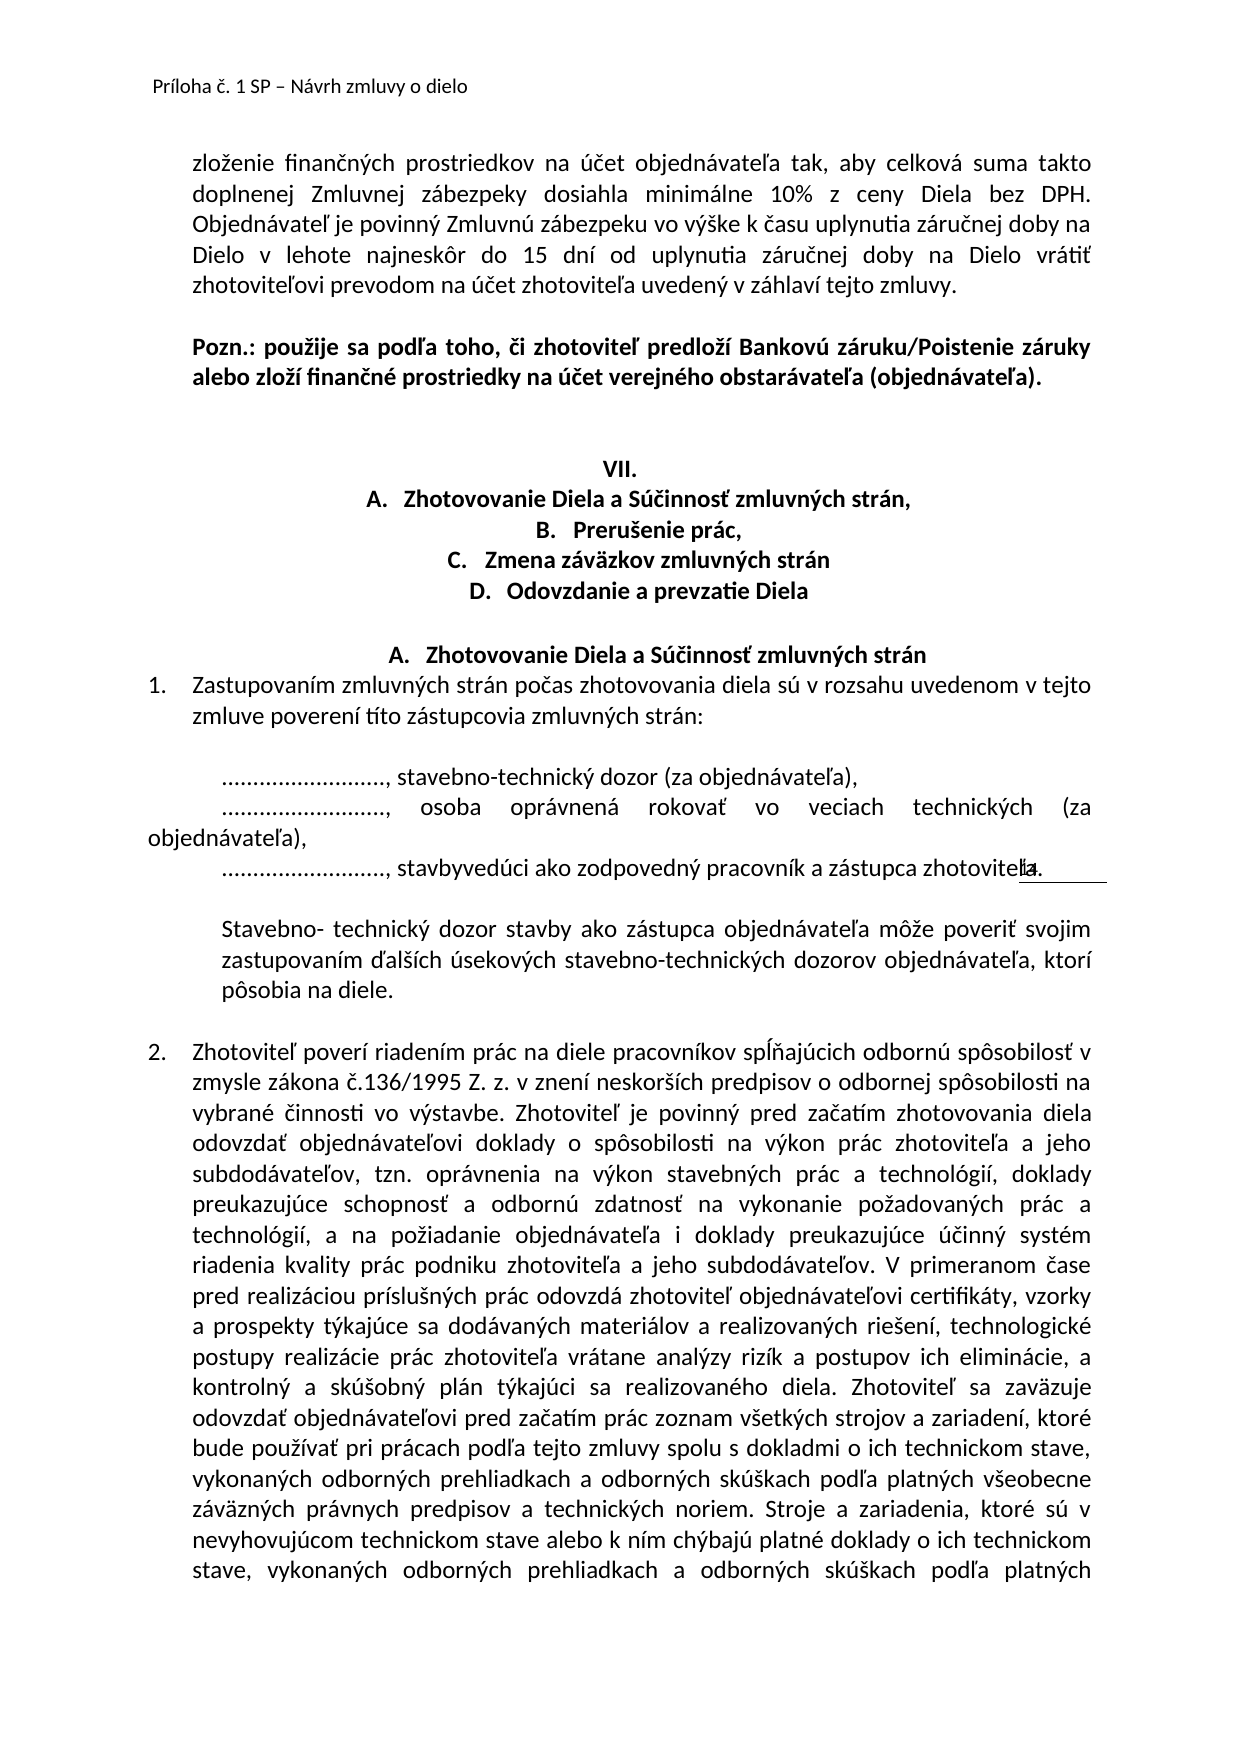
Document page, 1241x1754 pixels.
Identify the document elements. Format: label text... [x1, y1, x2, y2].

list Zastupovaním zmluvných strán počas zhotovovania diela sú v rozsahu uvedenom v tejto zmluve poverení títo zástupcovia zmluvných strán: [148, 669, 1093, 731]
text .........................., stavebno-technický dozor (za objednávateľa), [148, 761, 1093, 792]
list Odovzdanie a prevzatie Diela [185, 575, 1093, 605]
list Zhotovovanie Diela a Súčinnosť zmluvných strán, [185, 483, 1093, 514]
text .........................., osoba oprávnená rokovať vo veciach technických (za objednávateľa), [148, 792, 1093, 853]
text VII. [148, 453, 1093, 483]
text .........................., stavbyvedúci ako zodpovedný pracovník a zástupca zhotoviteľa. [221, 853, 1093, 883]
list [148, 1036, 1093, 1585]
list Zhotovovanie Diela a Súčinnosť zmluvných strán [223, 639, 1093, 669]
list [148, 148, 1093, 300]
text Stavebno- technický dozor stavby ako zástupca objednávateľa môže poveriť svojim zastupovaním ďalších úsekových stavebno-technických dozorov objednávateľa, ktorí pôsobia na diele. [221, 914, 1093, 1005]
list Zmena záväzkov zmluvných strán [185, 544, 1093, 575]
list Pozn.: použije sa podľa toho, či zhotoviteľ predloží Bankovú záruku/Poistenie záruky alebo zloží finančné prostriedky na účet verejného obstarávateľa (objednávateľa). [192, 331, 1093, 392]
list Prerušenie prác, [185, 514, 1093, 544]
